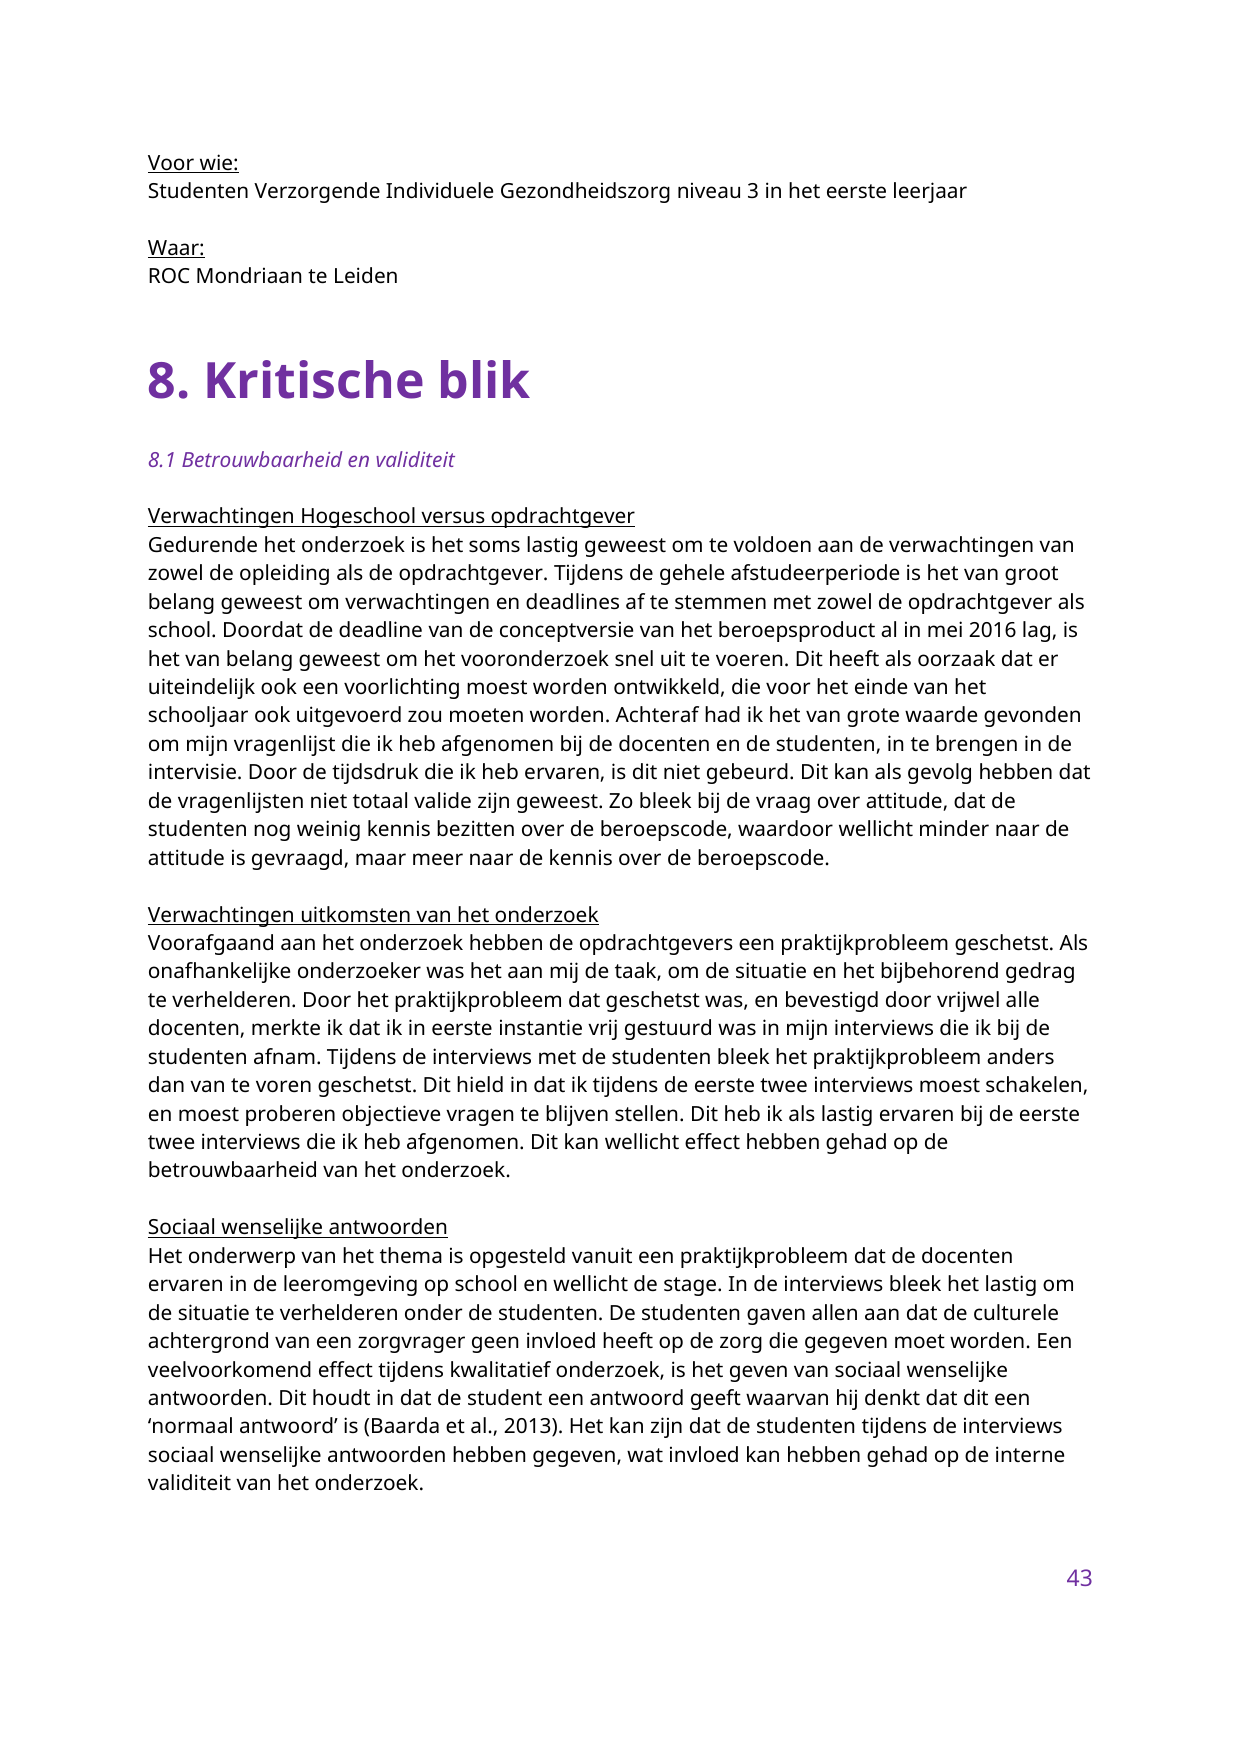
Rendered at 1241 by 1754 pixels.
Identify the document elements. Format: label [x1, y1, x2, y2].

text [148, 345, 1093, 1528]
text [148, 148, 1093, 316]
